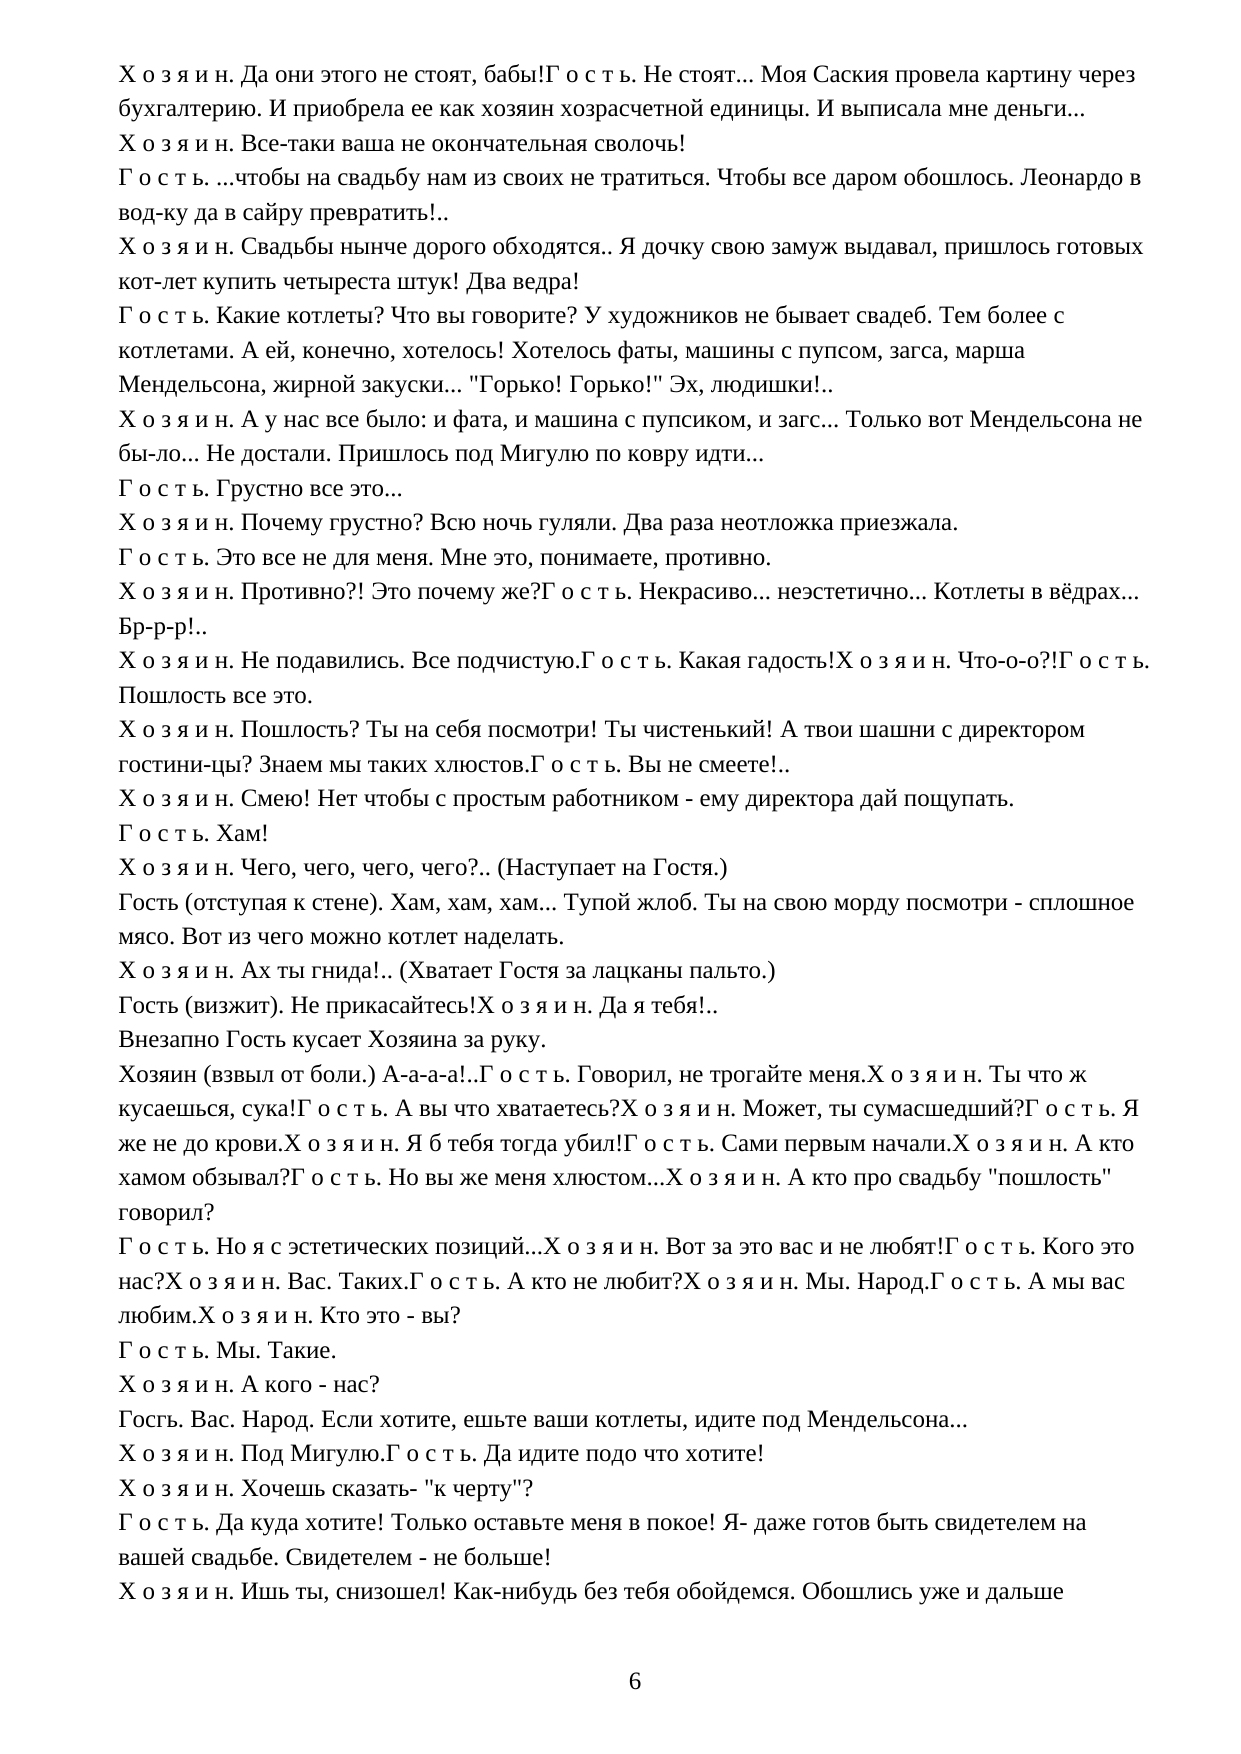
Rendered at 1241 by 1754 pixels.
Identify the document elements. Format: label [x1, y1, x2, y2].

text [118, 59, 1152, 1605]
